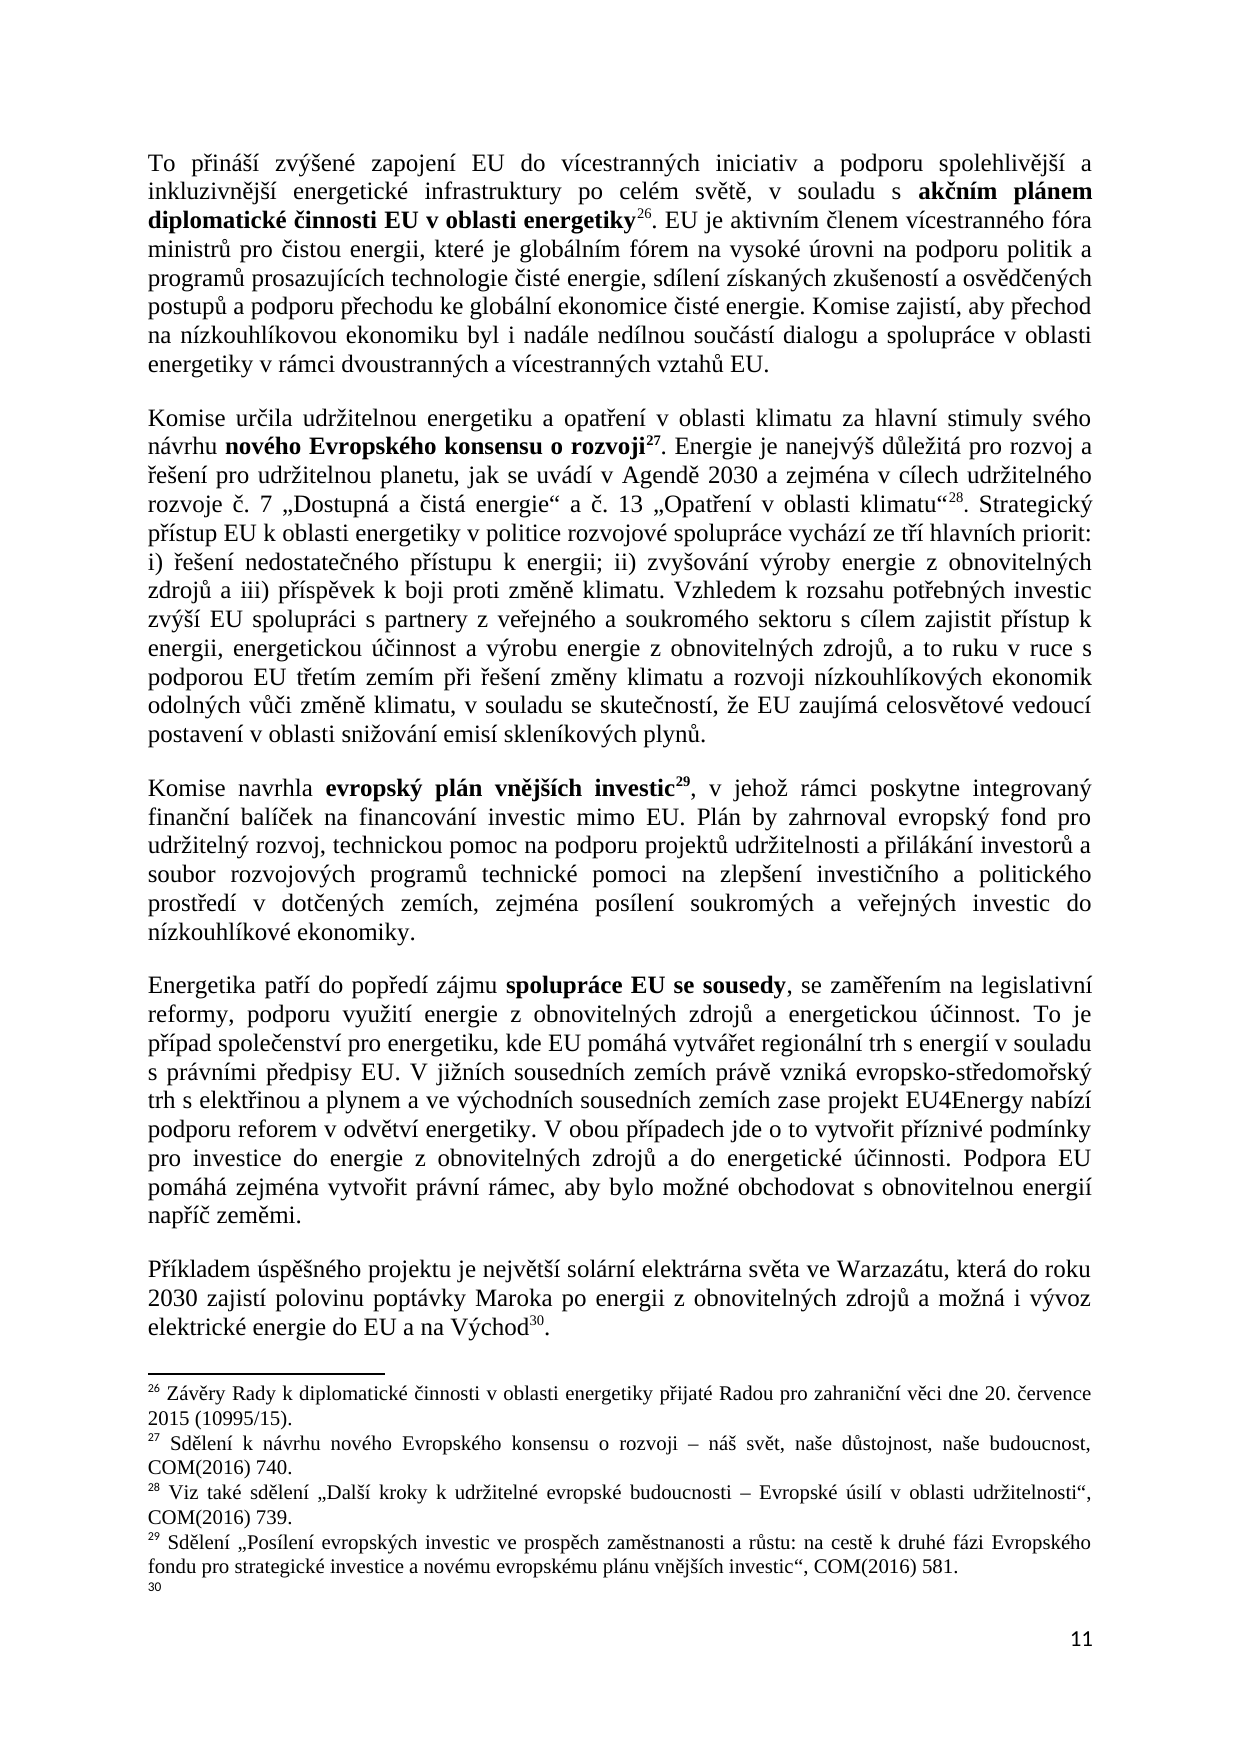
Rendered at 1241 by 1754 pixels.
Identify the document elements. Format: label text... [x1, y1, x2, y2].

list Energetika patří do popředí zájmu spolupráce EU se sousedy, se zaměřením na legislativní reformy, podporu využití energie z obnovitelných zdrojů a energetickou účinnost. To je případ společenství pro energetiku, kde EU pomáhá vytvářet regionální trh s energií v souladu s právními předpisy EU. V jižních sousedních zemích právě vzniká evropsko-středomořský trh s elektřinou a plynem a ve východních sousedních zemích zase projekt EU4Energy nabízí podporu reforem v odvětví energetiky. V obou případech jde o to vytvořit příznivé podmínky pro investice do energie z obnovitelných zdrojů a do energetické účinnosti. Podpora EU pomáhá zejména vytvořit právní rámec, aby bylo možné obchodovat s obnovitelnou energií napříč zeměmi. [148, 970, 1093, 1229]
list Komise navrhla evropský plán vnějších investic, v jehož rámci poskytne integrovaný finanční balíček na financování investic mimo EU. Plán by zahrnoval evropský fond pro udržitelný rozvoj, technickou pomoc na podporu projektů udržitelnosti a přilákání investorů a soubor rozvojových programů technické pomoci na zlepšení investičního a politického prostředí v dotčených zemích, zejména posílení soukromých a veřejných investic do nízkouhlíkové ekonomiky. [148, 773, 1093, 945]
list Příkladem úspěšného projektu je největší solární elektrárna světa ve Warzazátu, která do roku 2030 zajistí polovinu poptávky Maroka po energii z obnovitelných zdrojů a možná i vývoz elektrické energie do EU a na Východ. [148, 1254, 1093, 1340]
text To přináší zvýšené zapojení EU do vícestranných iniciativ a podporu spolehlivější a inkluzivnější energetické infrastruktury po celém světě, v souladu s akčním plánem diplomatické činnosti EU v oblasti energetiky. EU je aktivním členem vícestranného fóra ministrů pro čistou energii, které je globálním fórem na vysoké úrovni na podporu politik a programů prosazujících technologie čisté energie, sdílení získaných zkušeností a osvědčených postupů a podporu přechodu ke globální ekonomice čisté energie. Komise zajistí, aby přechod na nízkouhlíkovou ekonomiku byl i nadále nedílnou součástí dialogu a spolupráce v oblasti energetiky v rámci dvoustranných a vícestranných vztahů EU. [148, 148, 1093, 378]
list Komise určila udržitelnou energetiku a opatření v oblasti klimatu za hlavní stimuly svého návrhu nového Evropského konsensu o rozvoji. Energie je nanejvýš důležitá pro rozvoj a řešení pro udržitelnou planetu, jak se uvádí v Agendě 2030 a zejména v cílech udržitelného rozvoje č. 7 „Dostupná a čistá energie“ a č. 13 „Opatření v oblasti klimatu“. Strategický přístup EU k oblasti energetiky v politice rozvojové spolupráce vychází ze tří hlavních priorit: i) řešení nedostatečného přístupu k energii; ii) zvyšování výroby energie z obnovitelných zdrojů a iii) příspěvek k boji proti změně klimatu. Vzhledem k rozsahu potřebných investic zvýší EU spolupráci s partnery z veřejného a soukromého sektoru s cílem zajistit přístup k energii, energetickou účinnost a výrobu energie z obnovitelných zdrojů, a to ruku v ruce s podporou EU třetím zemím při řešení změny klimatu a rozvoji nízkouhlíkových ekonomik odolných vůči změně klimatu, v souladu se skutečností, že EU zaujímá celosvětové vedoucí postavení v oblasti snižování emisí skleníkových plynů. [148, 403, 1093, 748]
